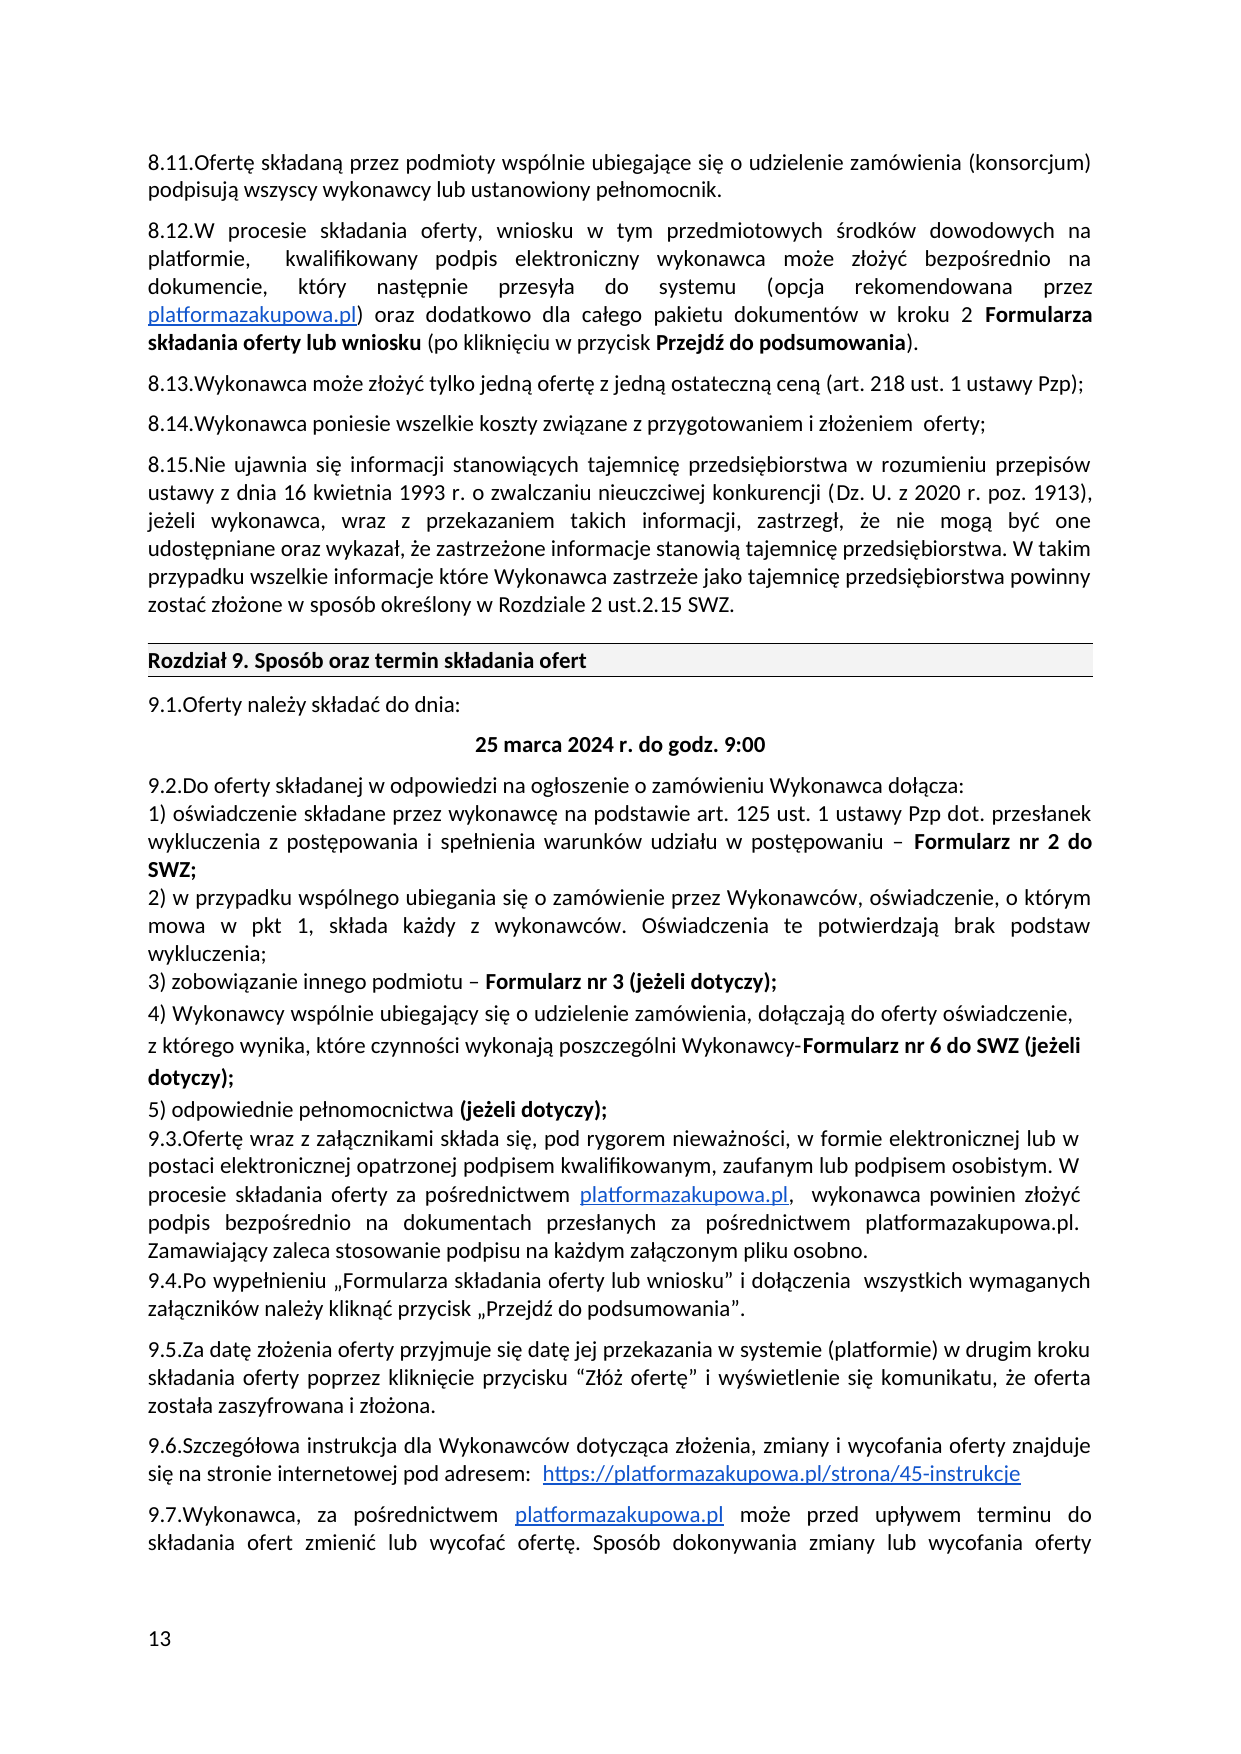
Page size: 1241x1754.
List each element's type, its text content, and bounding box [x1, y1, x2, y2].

list 9.4.Po wypełnieniu „Formularza składania oferty lub wniosku” i dołączenia wszystkich wymaganych załączników należy kliknąć przycisk „Przejdź do podsumowania”. [148, 1266, 1093, 1322]
text 8.12.W procesie składania oferty, wniosku w tym przedmiotowych środków dowodowych na platformie, kwalifikowany podpis elektroniczny wykonawca może złożyć bezpośrednio na dokumencie, który następnie przesyła do systemu (opcja rekomendowana przez platformazakupowa.pl) oraz dodatkowo dla całego pakietu dokumentów w kroku 2 Formularza składania oferty lub wniosku (po kliknięciu w przycisk Przejdź do podsumowania). [148, 216, 1093, 356]
list 9.5.Za datę złożenia oferty przyjmuje się datę jej przekazania w systemie (platformie) w drugim kroku składania oferty poprzez kliknięcie przycisku “Złóż ofertę” i wyświetlenie się komunikatu, że oferta została zaszyfrowana i złożona. [148, 1335, 1093, 1419]
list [148, 1500, 1093, 1556]
list 8.14.Wykonawca poniesie wszelkie koszty związane z przygotowaniem i złożeniem oferty; [148, 409, 1093, 437]
text 9.2.Do oferty składanej w odpowiedzi na ogłoszenie o zamówieniu Wykonawca dołącza: [148, 771, 1093, 799]
text 9.3.Ofertę wraz z załącznikami składa się, pod rygorem nieważności, w formie elektronicznej lub w postaci elektronicznej opatrzonej podpisem kwalifikowanym, zaufanym lub podpisem osobistym. W procesie składania oferty za pośrednictwem platformazakupowa.pl, wykonawca powinien złożyć podpis bezpośrednio na dokumentach przesłanych za pośrednictwem platformazakupowa.pl. Zamawiający zaleca stosowanie podpisu na każdym załączonym pliku osobno. [148, 1124, 1081, 1264]
text 8.11.Ofertę składaną przez podmioty wspólnie ubiegające się o udzielenie zamówienia (konsorcjum) podpisują wszyscy wykonawcy lub ustanowiony pełnomocnik. [148, 148, 1093, 204]
text 3) zobowiązanie innego podmiotu – Formularz nr 3 (jeżeli dotyczy); [148, 967, 1081, 995]
text 9.1.Oferty należy składać do dnia: [148, 690, 1093, 718]
text 5) odpowiednie pełnomocnictwa (jeżeli dotyczy); [148, 1096, 1093, 1124]
list 9.6.Szczegółowa instrukcja dla Wykonawców dotycząca złożenia, zmiany i wycofania oferty znajduje się na stronie internetowej pod adresem: https://platformazakupowa.pl/strona/45-instrukcje [148, 1431, 1093, 1487]
text 2) w przypadku wspólnego ubiegania się o zamówienie przez Wykonawców, oświadczenie, o którym mowa w pkt 1, składa każdy z wykonawców. Oświadczenia te potwierdzają brak podstaw wykluczenia; [148, 883, 1093, 967]
text 8.13.Wykonawca może złożyć tylko jedną ofertę z jedną ostateczną ceną (art. 218 ust. 1 ustawy Pzp); [148, 369, 1093, 397]
text 25 marca 2024 r. do godz. 9:00 [148, 730, 1093, 758]
subtitle Rozdział 9. Sposób oraz termin składania ofert [148, 644, 1093, 676]
text 4) Wykonawcy wspólnie ubiegający się o udzielenie zamówienia, dołączają do oferty oświadczenie, z którego wynika, które czynności wykonają poszczególni Wykonawcy-Formularz nr 6 do SWZ (jeżeli dotyczy); [148, 999, 1081, 1091]
text 1) oświadczenie składane przez wykonawcę na podstawie art. 125 ust. 1 ustawy Pzp dot. przesłanek wykluczenia z postępowania i spełnienia warunków udziału w postępowaniu – Formularz nr 2 do SWZ; [148, 799, 1093, 883]
text 8.15.Nie ujawnia się informacji stanowiących tajemnicę przedsiębiorstwa w rozumieniu przepisów ustawy z dnia 16 kwietnia 1993 r. o zwalczaniu nieuczciwej konkurencji (Dz. U. z 2020 r. poz. 1913), jeżeli wykonawca, wraz z przekazaniem takich informacji, zastrzegł, że nie mogą być one udostępniane oraz wykazał, że zastrzeżone informacje stanowią tajemnicę przedsiębiorstwa. W takim przypadku wszelkie informacje które Wykonawca zastrzeże jako tajemnicę przedsiębiorstwa powinny zostać złożone w sposób określony w Rozdziale 2 ust.2.15 SWZ. [148, 450, 1093, 618]
